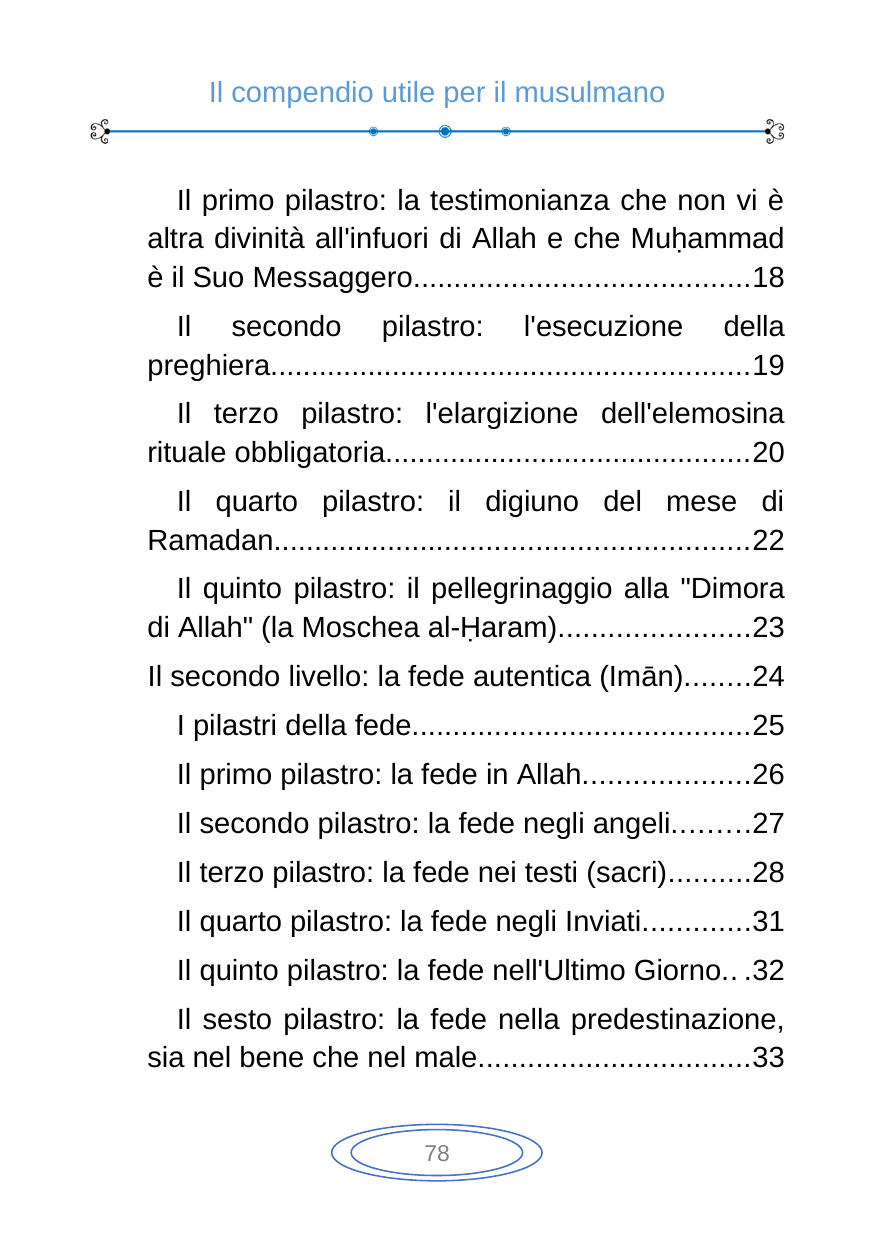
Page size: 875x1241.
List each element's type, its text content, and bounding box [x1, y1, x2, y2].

text Il quinto pilastro: il pellegrinaggio alla "Dimora di Allah" (la Moschea al-Ḥaram). 23 [147, 572, 785, 644]
text Il terzo pilastro: l'elargizione dell'elemosina rituale obbligatoria. 20 [147, 397, 785, 469]
text Il secondo pilastro: l'esecuzione della preghiera. 19 [147, 309, 785, 381]
text Il primo pilastro: la testimonianza che non vi è altra divinità all'infuori di Allah e che Muḥammad è il Suo Messaggero. 18 [147, 183, 785, 294]
text Il sesto pilastro: la fede nella predestinazione, sia nel bene che nel male. 33 [147, 1002, 785, 1074]
text Il secondo livello: la fede autentica (Imān). 24 [118, 659, 785, 693]
text Il quarto pilastro: il digiuno del mese di Ramadan. 22 [147, 484, 785, 556]
text Il quarto pilastro: la fede negli Inviati. 31 [147, 904, 785, 937]
text Il primo pilastro: la fede in Allah. 26 [147, 757, 785, 791]
text Il secondo pilastro: la fede negli angeli. 27 [147, 806, 785, 839]
picture [88, 115, 786, 147]
text I pilastri della fede. 25 [147, 708, 785, 742]
text Il quinto pilastro: la fede nell'Ultimo Giorno. 32 [147, 953, 785, 986]
text Il terzo pilastro: la fede nei testi (sacri) 28 [147, 855, 785, 888]
